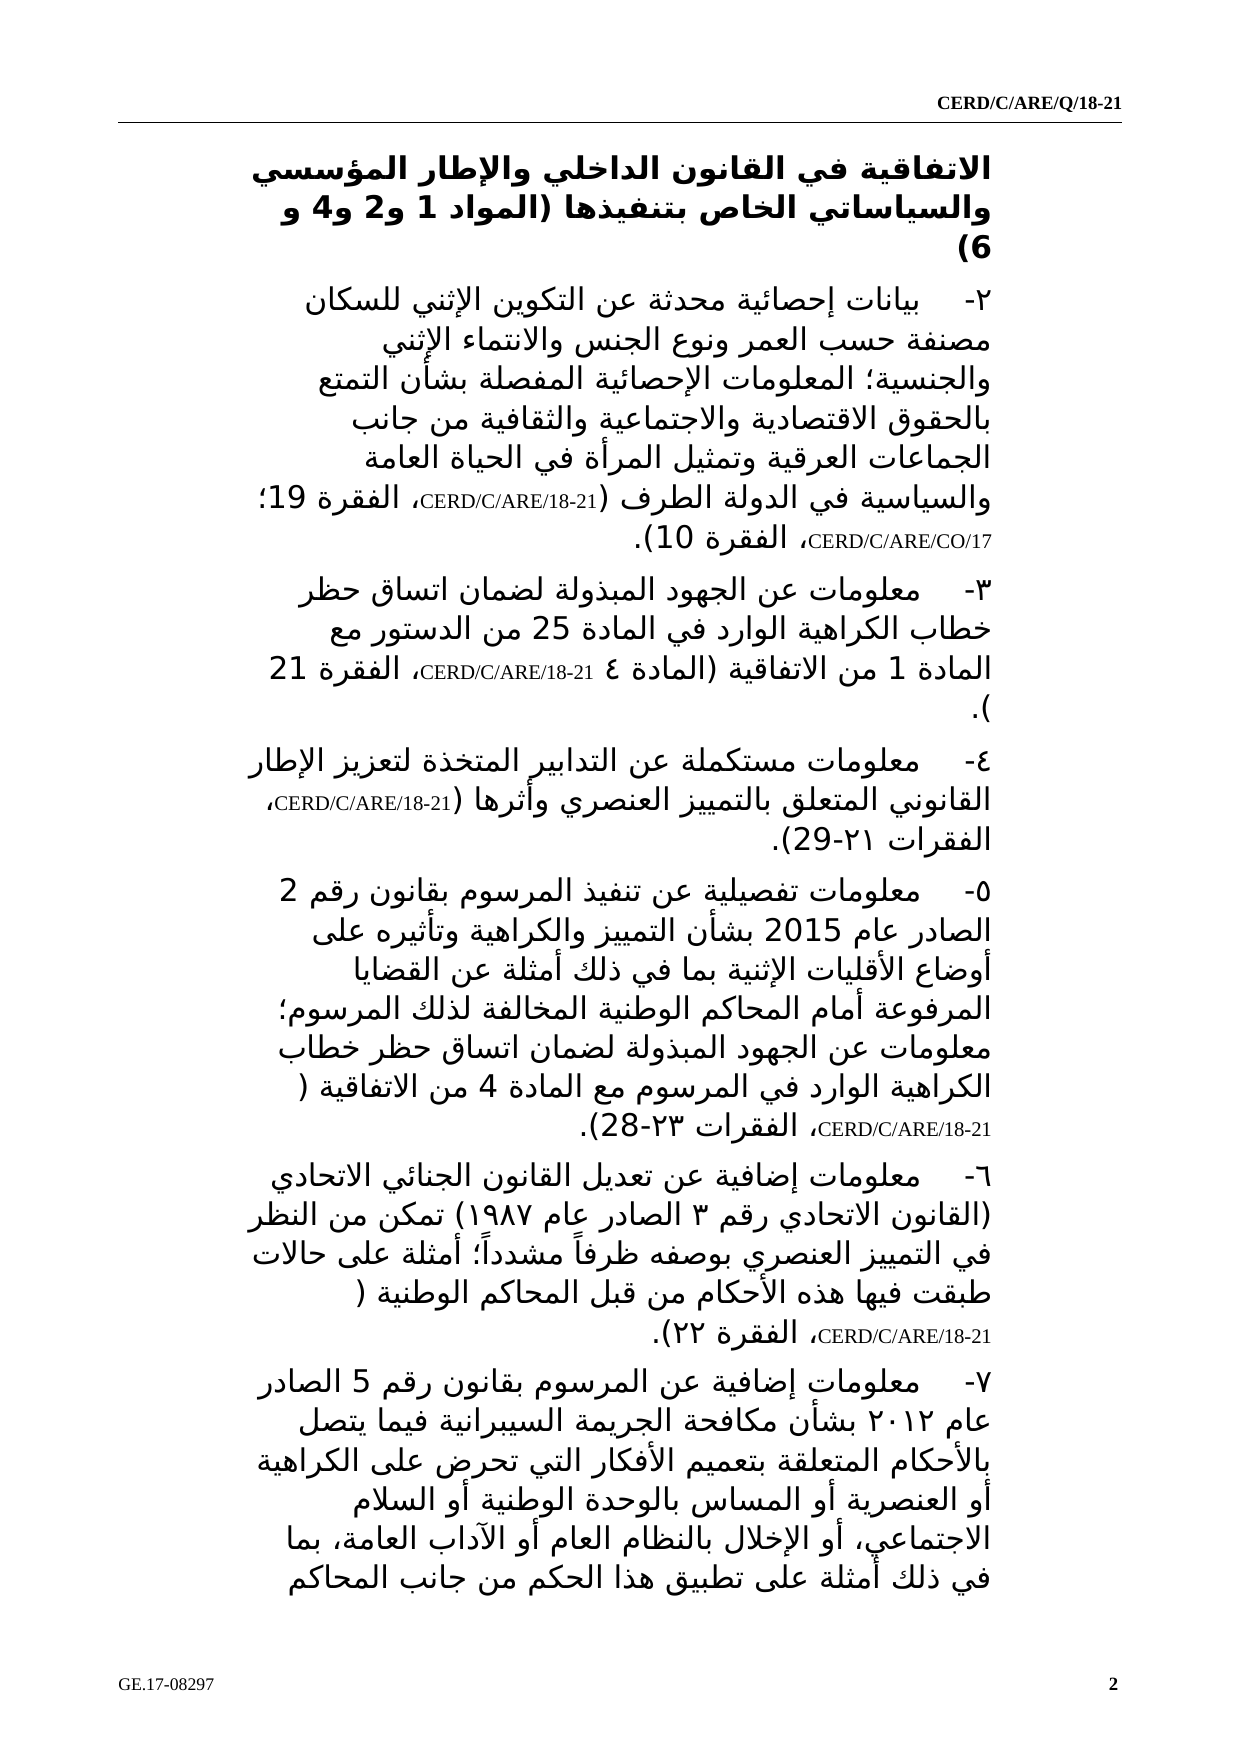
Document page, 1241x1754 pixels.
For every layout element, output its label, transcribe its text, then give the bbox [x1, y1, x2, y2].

text ٤- معلومات مستكملة عن التدابير المتخذة لتعزيز الإطار القانوني المتعلق بالتمييز العنصري وأثرها (CERD/C/ARE/18-21، الفقرات ٢١-29). [248, 739, 992, 858]
text ٢- بيانات إحصائية محدثة عن التكوين الإثني للسكان مصنفة حسب العمر ونوع الجنس والانتماء الإثني والجنسية؛ المعلومات الإحصائية المفصلة بشأن التمتع بالحقوق الاقتصادية والاجتماعية والثقافية من جانب الجماعات العرقية وتمثيل المرأة في الحياة العامة والسياسية في الدولة الطرف (CERD/C/ARE/18-21، الفقرة 19؛ CERD/C/ARE/CO/17، الفقرة 10). [248, 279, 992, 556]
text ٥- معلومات تفصيلية عن تنفيذ المرسوم بقانون رقم 2 الصادر عام 2015 بشأن التمييز والكراهية وتأثيره على أوضاع الأقليات الإثنية بما في ذلك أمثلة عن القضايا المرفوعة أمام المحاكم الوطنية المخالفة لذلك المرسوم؛ معلومات عن الجهود المبذولة لضمان اتساق حظر خطاب الكراهية الوارد في المرسوم مع المادة 4 من الاتفاقية (CERD/C/ARE/18-21، الفقرات ٢٣-28). [248, 871, 992, 1145]
text ٦- معلومات إضافية عن تعديل القانون الجنائي الاتحادي (القانون الاتحادي رقم ٣ الصادر عام ١٩٨٧) تمكن من النظر في التمييز العنصري بوصفه ظرفاً مشدداً؛ أمثلة على حالات طبقت فيها هذه الأحكام من قبل المحاكم الوطنية (CERD/C/ARE/18-21، الفقرة ٢٢). [248, 1155, 992, 1351]
text ٣- معلومات عن الجهود المبذولة لضمان اتساق حظر خطاب الكراهية الوارد في المادة 25 من الدستور مع المادة 1 من الاتفاقية (المادة ٤ CERD/C/ARE/18-21، الفقرة 21). [248, 568, 992, 727]
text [248, 1361, 992, 1596]
text الاتفاقية في القانون الداخلي والإطار المؤسسي والسياساتي الخاص بتنفيذها (المواد 1 و2 و4 و6) [248, 148, 1122, 266]
